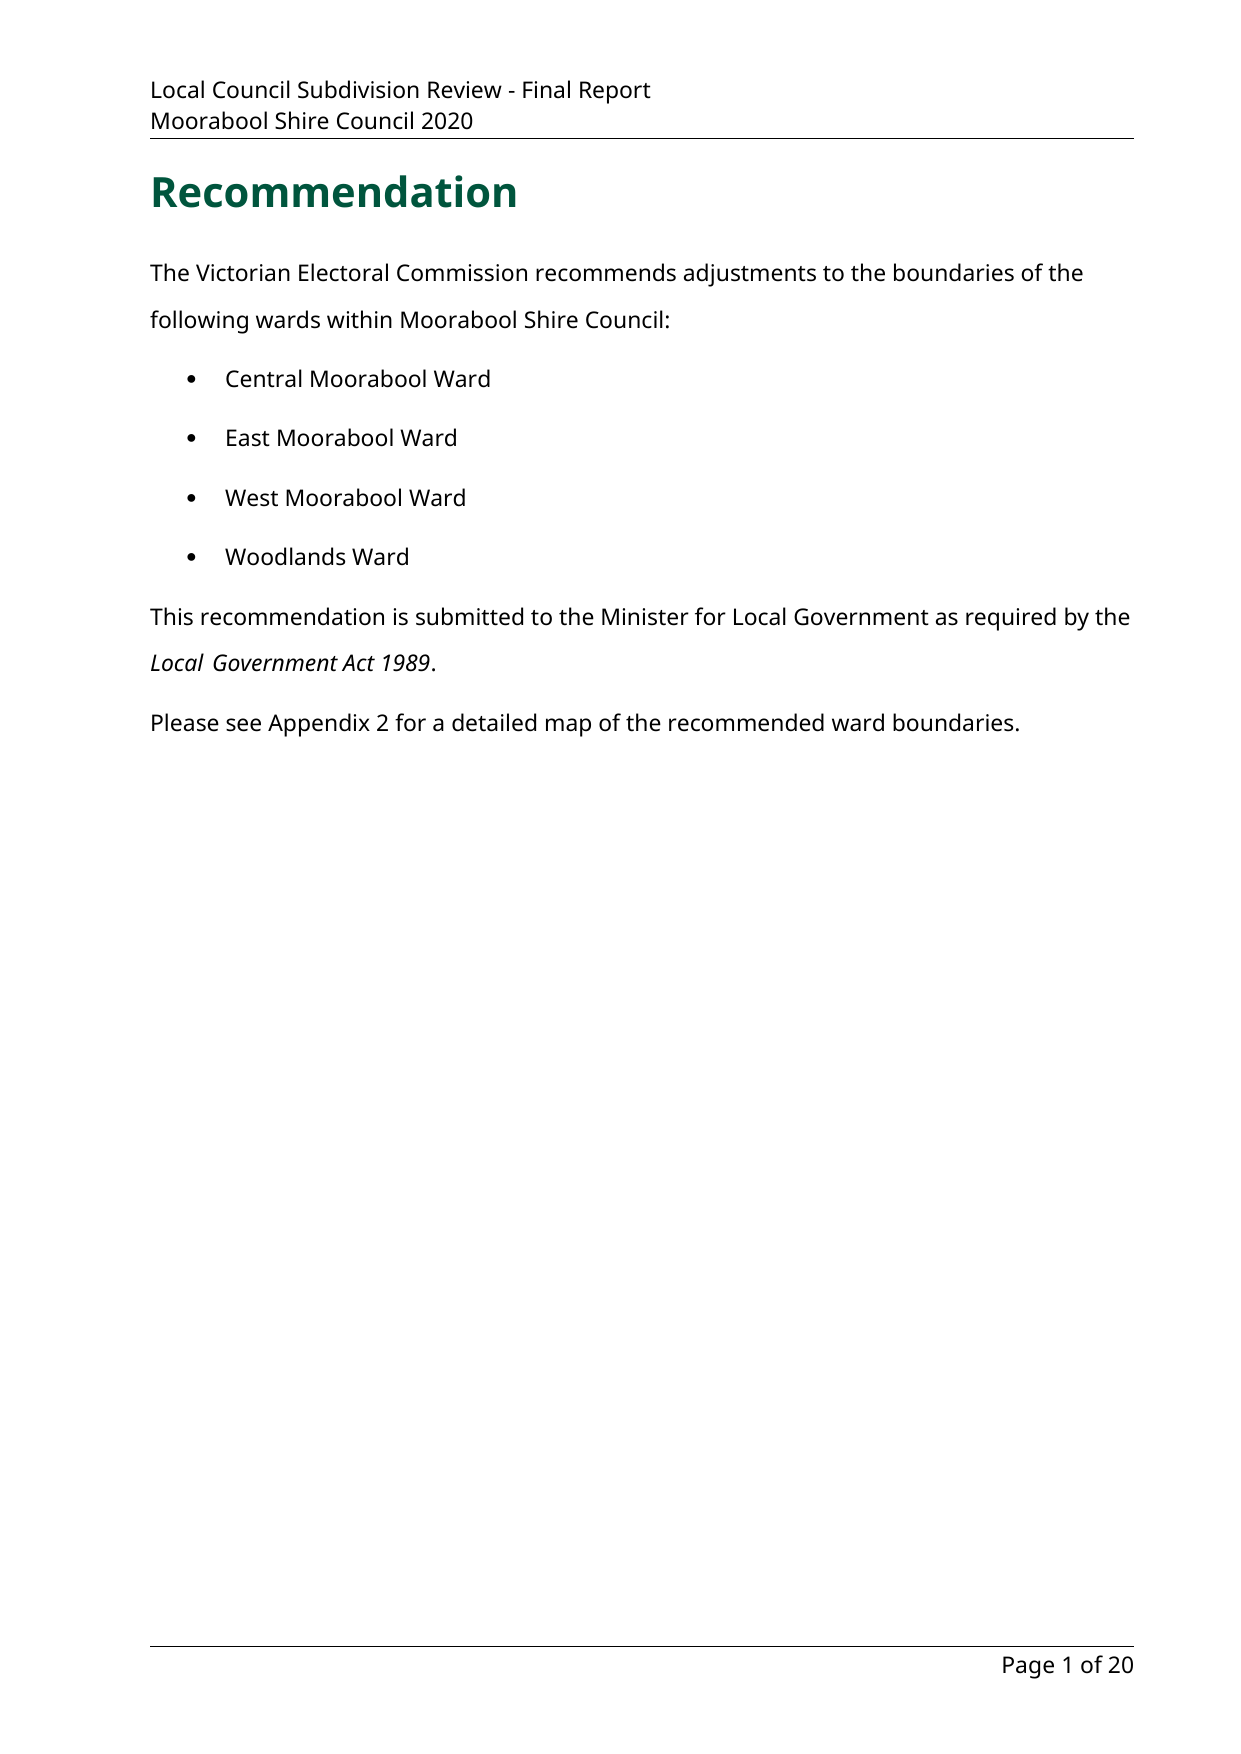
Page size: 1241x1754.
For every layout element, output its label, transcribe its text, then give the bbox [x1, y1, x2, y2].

list Woodlands Ward [187, 541, 1134, 572]
list West Moorabool Ward [187, 482, 1134, 513]
list Central Moorabool Ward [187, 363, 1134, 394]
list East Moorabool Ward [187, 422, 1134, 454]
text This recommendation is submitted to the Minister for Local Government as required by the Local Government Act 1989. [150, 601, 1134, 679]
text Please see Appendix 2 for a detailed map of the recommended ward boundaries. [150, 707, 1134, 738]
subtitle Recommendation [150, 162, 1134, 219]
text The Victorian Electoral Commission recommends adjustments to the boundaries of the following wards within Moorabool Shire Council: [150, 257, 1134, 335]
